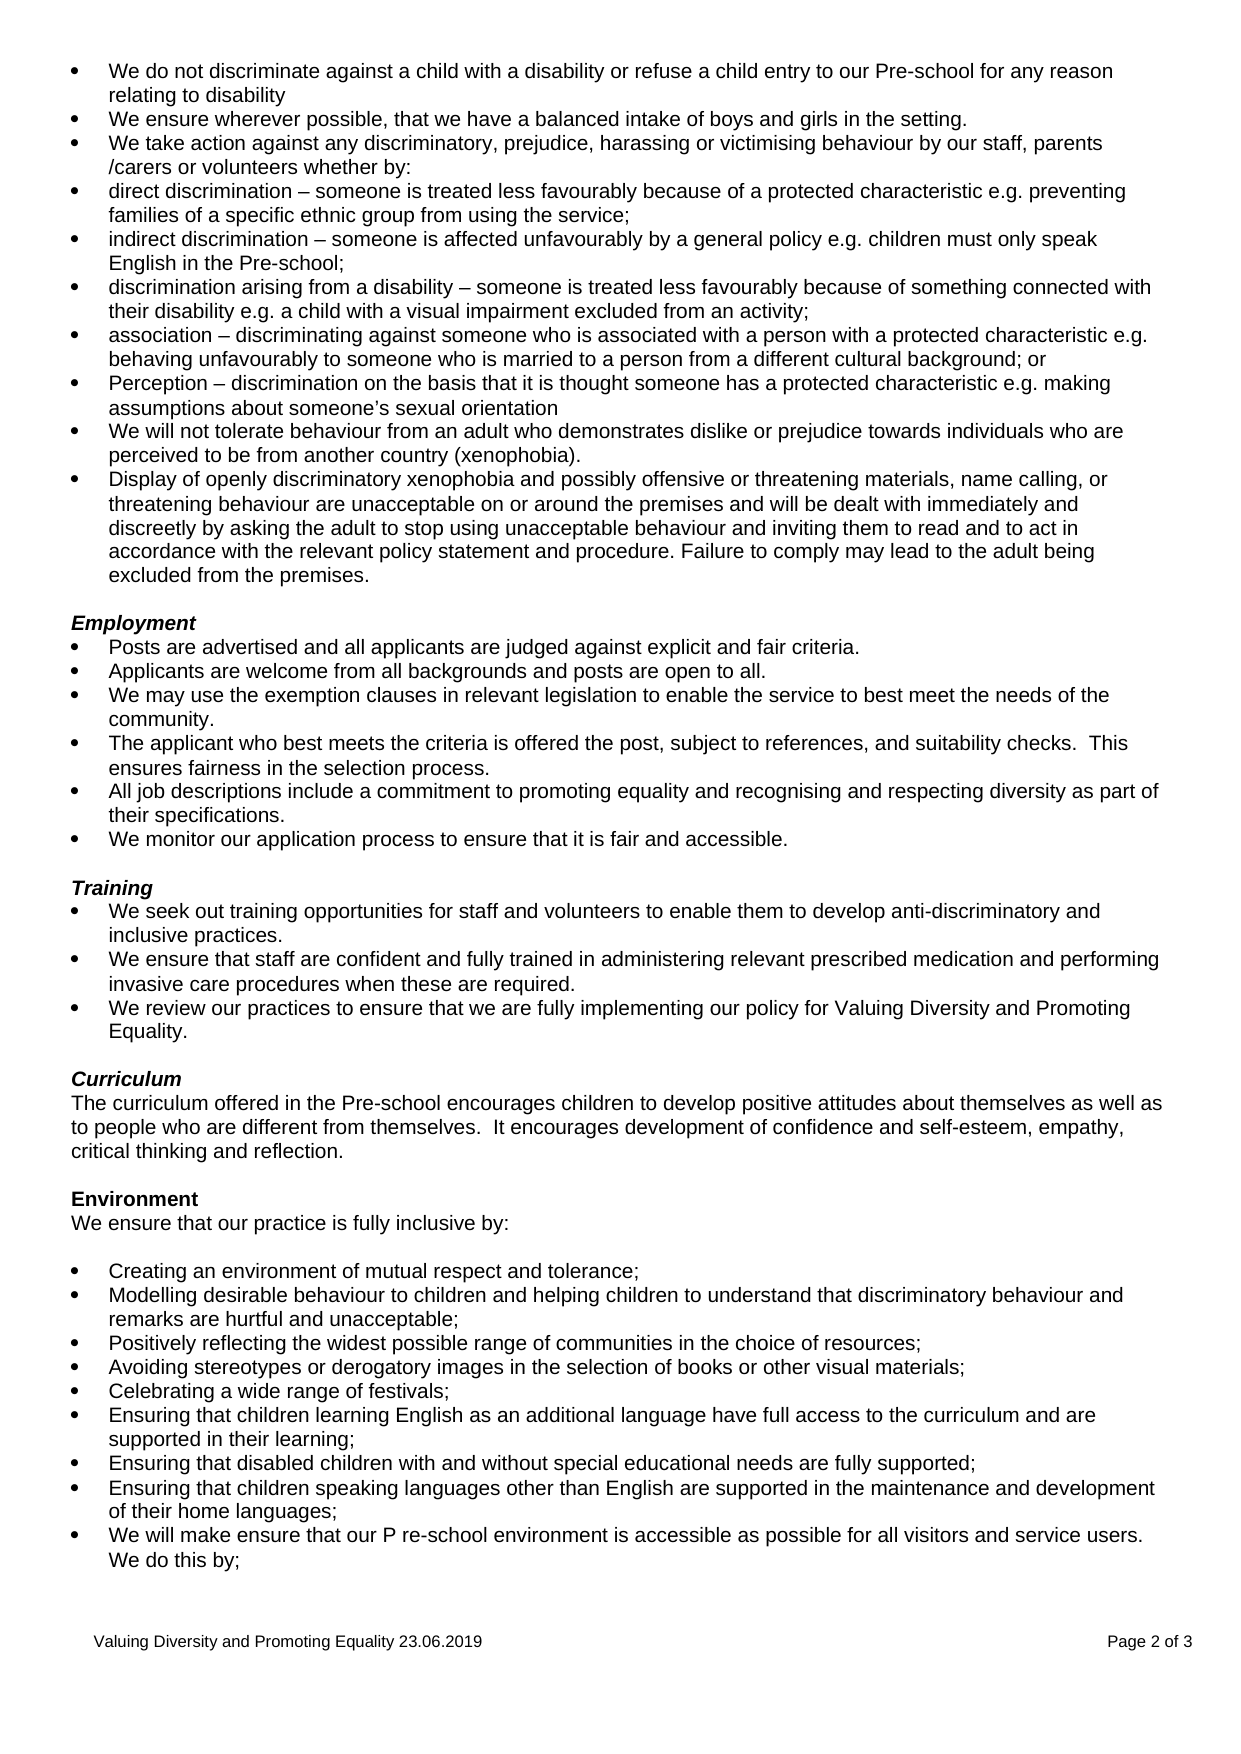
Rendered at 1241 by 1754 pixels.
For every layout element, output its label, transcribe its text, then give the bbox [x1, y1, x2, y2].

list We will make ensure that our P re-school environment is accessible as possible for all visitors and service users. We do this by; [71, 1523, 1169, 1571]
list Ensuring that children learning English as an additional language have full access to the curriculum and are supported in their learning; [71, 1403, 1169, 1451]
text Environment [71, 1187, 1169, 1211]
list discrimination arising from a disability – someone is treated less favourably because of something connected with their disability e.g. a child with a visual impairment excluded from an activity; [71, 275, 1169, 323]
list Posts are advertised and all applicants are judged against explicit and fair criteria. [71, 635, 1169, 659]
list Modelling desirable behaviour to children and helping children to understand that discriminatory behaviour and remarks are hurtful and unacceptable; [71, 1283, 1169, 1331]
list Display of openly discriminatory xenophobia and possibly offensive or threatening materials, name calling, or threatening behaviour are unacceptable on or around the premises and will be dealt with immediately and discreetly by asking the adult to stop using unacceptable behaviour and inviting them to read and to act in accordance with the relevant policy statement and procedure. Failure to comply may lead to the adult being excluded from the premises. [71, 467, 1169, 587]
text Curriculum [71, 1067, 1169, 1091]
list Ensuring that children speaking languages other than English are supported in the maintenance and development of their home languages; [71, 1475, 1169, 1523]
text Employment [71, 611, 1169, 635]
list We seek out training opportunities for staff and volunteers to enable them to develop anti-discriminatory and inclusive practices. [71, 899, 1169, 947]
list Celebrating a wide range of festivals; [71, 1379, 1169, 1403]
list association – discriminating against someone who is associated with a person with a protected characteristic e.g. behaving unfavourably to someone who is married to a person from a different cultural background; or [71, 323, 1169, 371]
list We monitor our application process to ensure that it is fair and accessible. [71, 827, 1169, 851]
list We review our practices to ensure that we are fully implementing our policy for Valuing Diversity and Promoting Equality. [71, 995, 1169, 1043]
list Avoiding stereotypes or derogatory images in the selection of books or other visual materials; [71, 1355, 1169, 1379]
list indirect discrimination – someone is affected unfavourably by a general policy e.g. children must only speak English in the Pre-school; [71, 227, 1169, 275]
list We will not tolerate behaviour from an adult who demonstrates dislike or prejudice towards individuals who are perceived to be from another country (xenophobia). [71, 419, 1169, 467]
list Applicants are welcome from all backgrounds and posts are open to all. [71, 659, 1169, 683]
list Ensuring that disabled children with and without special educational needs are fully supported; [71, 1451, 1169, 1475]
text The curriculum offered in the Pre-school encourages children to develop positive attitudes about themselves as well as to people who are different from themselves. It encourages development of confidence and self-esteem, empathy, critical thinking and reflection. [71, 1091, 1169, 1163]
list All job descriptions include a commitment to promoting equality and recognising and respecting diversity as part of their specifications. [71, 779, 1169, 827]
list Perception – discrimination on the basis that it is thought someone has a protected characteristic e.g. making assumptions about someone’s sexual orientation [71, 371, 1169, 419]
list We ensure wherever possible, that we have a balanced intake of boys and girls in the setting. [71, 107, 1169, 131]
list Creating an environment of mutual respect and tolerance; [71, 1259, 1169, 1283]
list We take action against any discriminatory, prejudice, harassing or victimising behaviour by our staff, parents /carers or volunteers whether by: [71, 131, 1169, 179]
list direct discrimination – someone is treated less favourably because of a protected characteristic e.g. preventing families of a specific ethnic group from using the service; [71, 179, 1169, 227]
text We ensure that our practice is fully inclusive by: [71, 1211, 1169, 1235]
list The applicant who best meets the criteria is offered the post, subject to references, and suitability checks. This ensures fairness in the selection process. [71, 731, 1169, 779]
list Positively reflecting the widest possible range of communities in the choice of resources; [71, 1331, 1169, 1355]
list We ensure that staff are confident and fully trained in administering relevant prescribed medication and performing invasive care procedures when these are required. [71, 947, 1169, 995]
list We may use the exemption clauses in relevant legislation to enable the service to best meet the needs of the community. [71, 683, 1169, 731]
text Training [71, 875, 1169, 899]
list We do not discriminate against a child with a disability or refuse a child entry to our Pre-school for any reason relating to disability [71, 59, 1169, 107]
